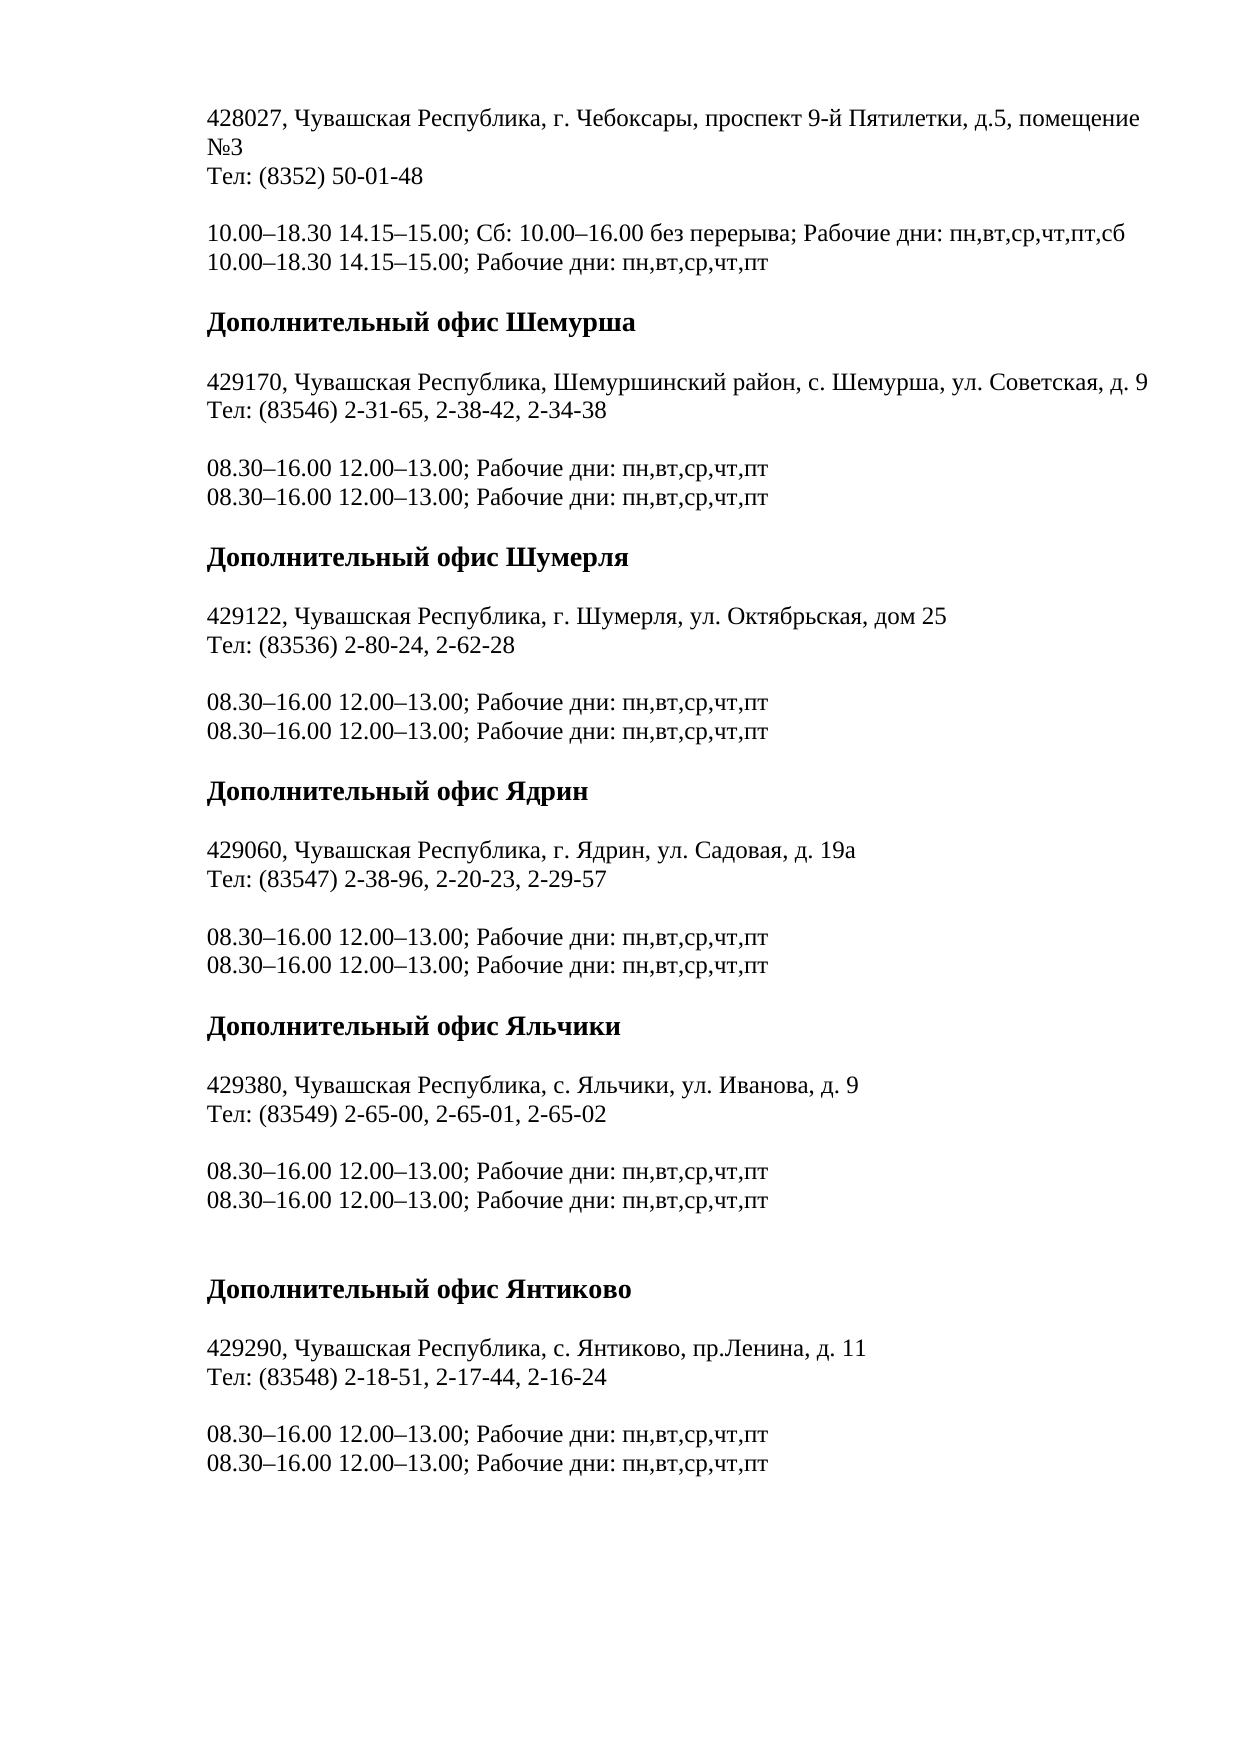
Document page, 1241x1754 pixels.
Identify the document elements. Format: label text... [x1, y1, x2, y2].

text 08.30–16.00 12.00–13.00; Рабочие дни: пн,вт,ср,чт,пт [207, 453, 1152, 482]
text 429122, Чувашская Республика, г. Шумерля, ул. Октябрьская, дом 25 [207, 601, 1152, 630]
text 08.30–16.00 12.00–13.00; Рабочие дни: пн,вт,ср,чт,пт [207, 1419, 1152, 1448]
text 08.30–16.00 12.00–13.00; Рабочие дни: пн,вт,ср,чт,пт [207, 1448, 1152, 1477]
text 10.00–18.30 14.15–15.00; Рабочие дни: пн,вт,ср,чт,пт [207, 247, 1152, 276]
list Дополнительный офис Ядрин [207, 774, 1152, 806]
text Тел: (83547) 2-38-96, 2-20-23, 2-29-57 [207, 864, 1152, 893]
text Тел: (83536) 2-80-24, 2-62-28 [207, 630, 1152, 659]
list Дополнительный офис Яльчики [207, 1008, 1152, 1041]
list Дополнительный офис Янтиково [207, 1272, 1152, 1304]
text 429060, Чувашская Республика, г. Ядрин, ул. Садовая, д. 19а [207, 836, 1152, 864]
text 08.30–16.00 12.00–13.00; Рабочие дни: пн,вт,ср,чт,пт [207, 482, 1152, 510]
text Тел: (83548) 2-18-51, 2-17-44, 2-16-24 [207, 1362, 1152, 1391]
list Дополнительный офис Шемурша [207, 305, 1152, 337]
text 10.00–18.30 14.15–15.00; Сб: 10.00–16.00 без перерыва; Рабочие дни: пн,вт,ср,чт,пт,сб [207, 218, 1152, 247]
text Тел: (83549) 2-65-00, 2-65-01, 2-65-02 [207, 1099, 1152, 1128]
text 428027, Чувашская Республика, г. Чебоксары, проспект 9-й Пятилетки, д.5, помещение №3 [207, 103, 1152, 161]
text 429170, Чувашская Республика, Шемуршинский район, с. Шемурша, ул. Советская, д. 9 [207, 367, 1152, 395]
text 08.30–16.00 12.00–13.00; Рабочие дни: пн,вт,ср,чт,пт [207, 922, 1152, 951]
text 08.30–16.00 12.00–13.00; Рабочие дни: пн,вт,ср,чт,пт [207, 687, 1152, 716]
text Тел: (8352) 50-01-48 [207, 161, 1152, 190]
text Тел: (83546) 2-31-65, 2-38-42, 2-34-38 [207, 395, 1152, 424]
text 08.30–16.00 12.00–13.00; Рабочие дни: пн,вт,ср,чт,пт [207, 716, 1152, 745]
text 08.30–16.00 12.00–13.00; Рабочие дни: пн,вт,ср,чт,пт [207, 951, 1152, 979]
text 429380, Чувашская Республика, с. Яльчики, ул. Иванова, д. 9 [207, 1070, 1152, 1099]
text 08.30–16.00 12.00–13.00; Рабочие дни: пн,вт,ср,чт,пт [207, 1156, 1152, 1185]
list Дополнительный офис Шумерля [207, 539, 1152, 572]
text 08.30–16.00 12.00–13.00; Рабочие дни: пн,вт,ср,чт,пт [207, 1185, 1152, 1214]
text 429290, Чувашская Республика, с. Янтиково, пр.Ленина, д. 11 [207, 1333, 1152, 1362]
